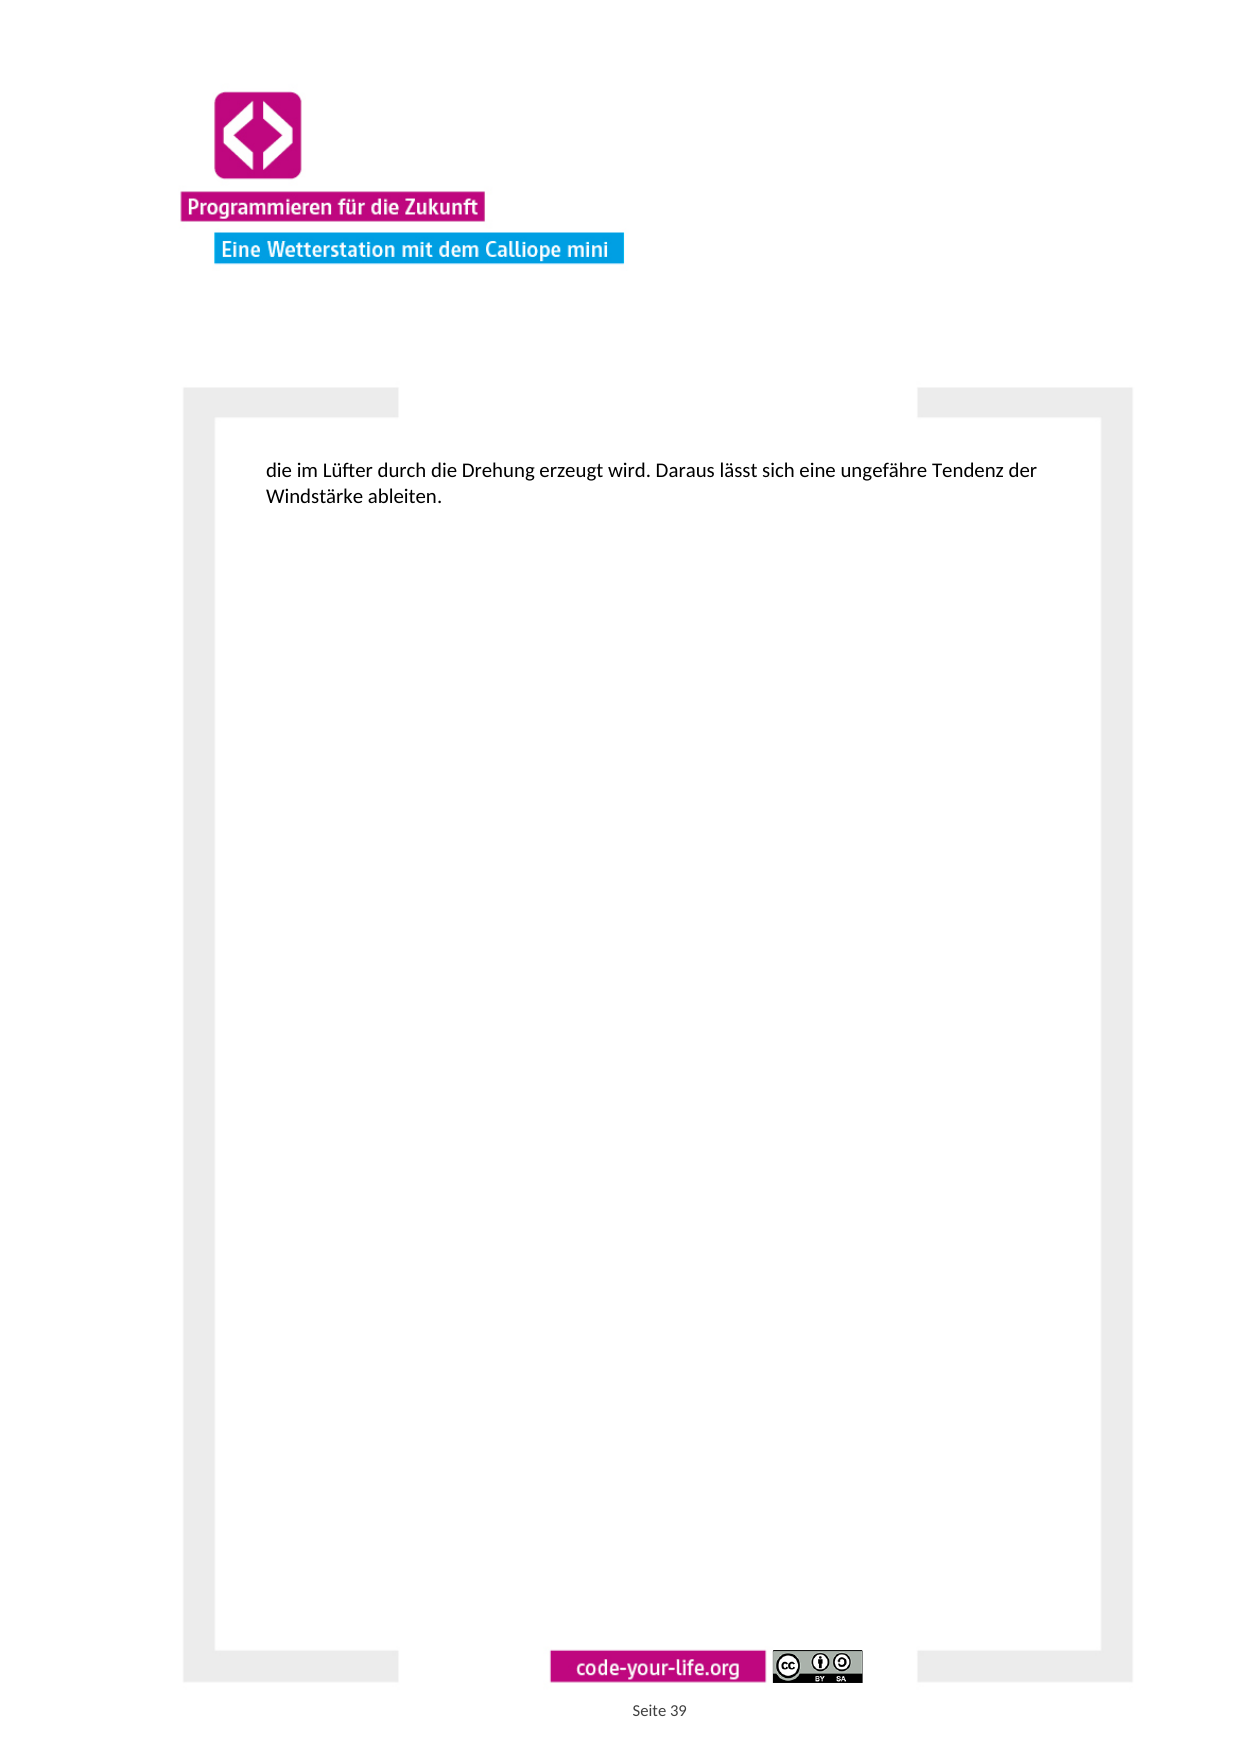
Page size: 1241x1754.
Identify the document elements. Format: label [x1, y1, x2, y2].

picture [0, 0, 1241, 1754]
text [266, 458, 1063, 508]
